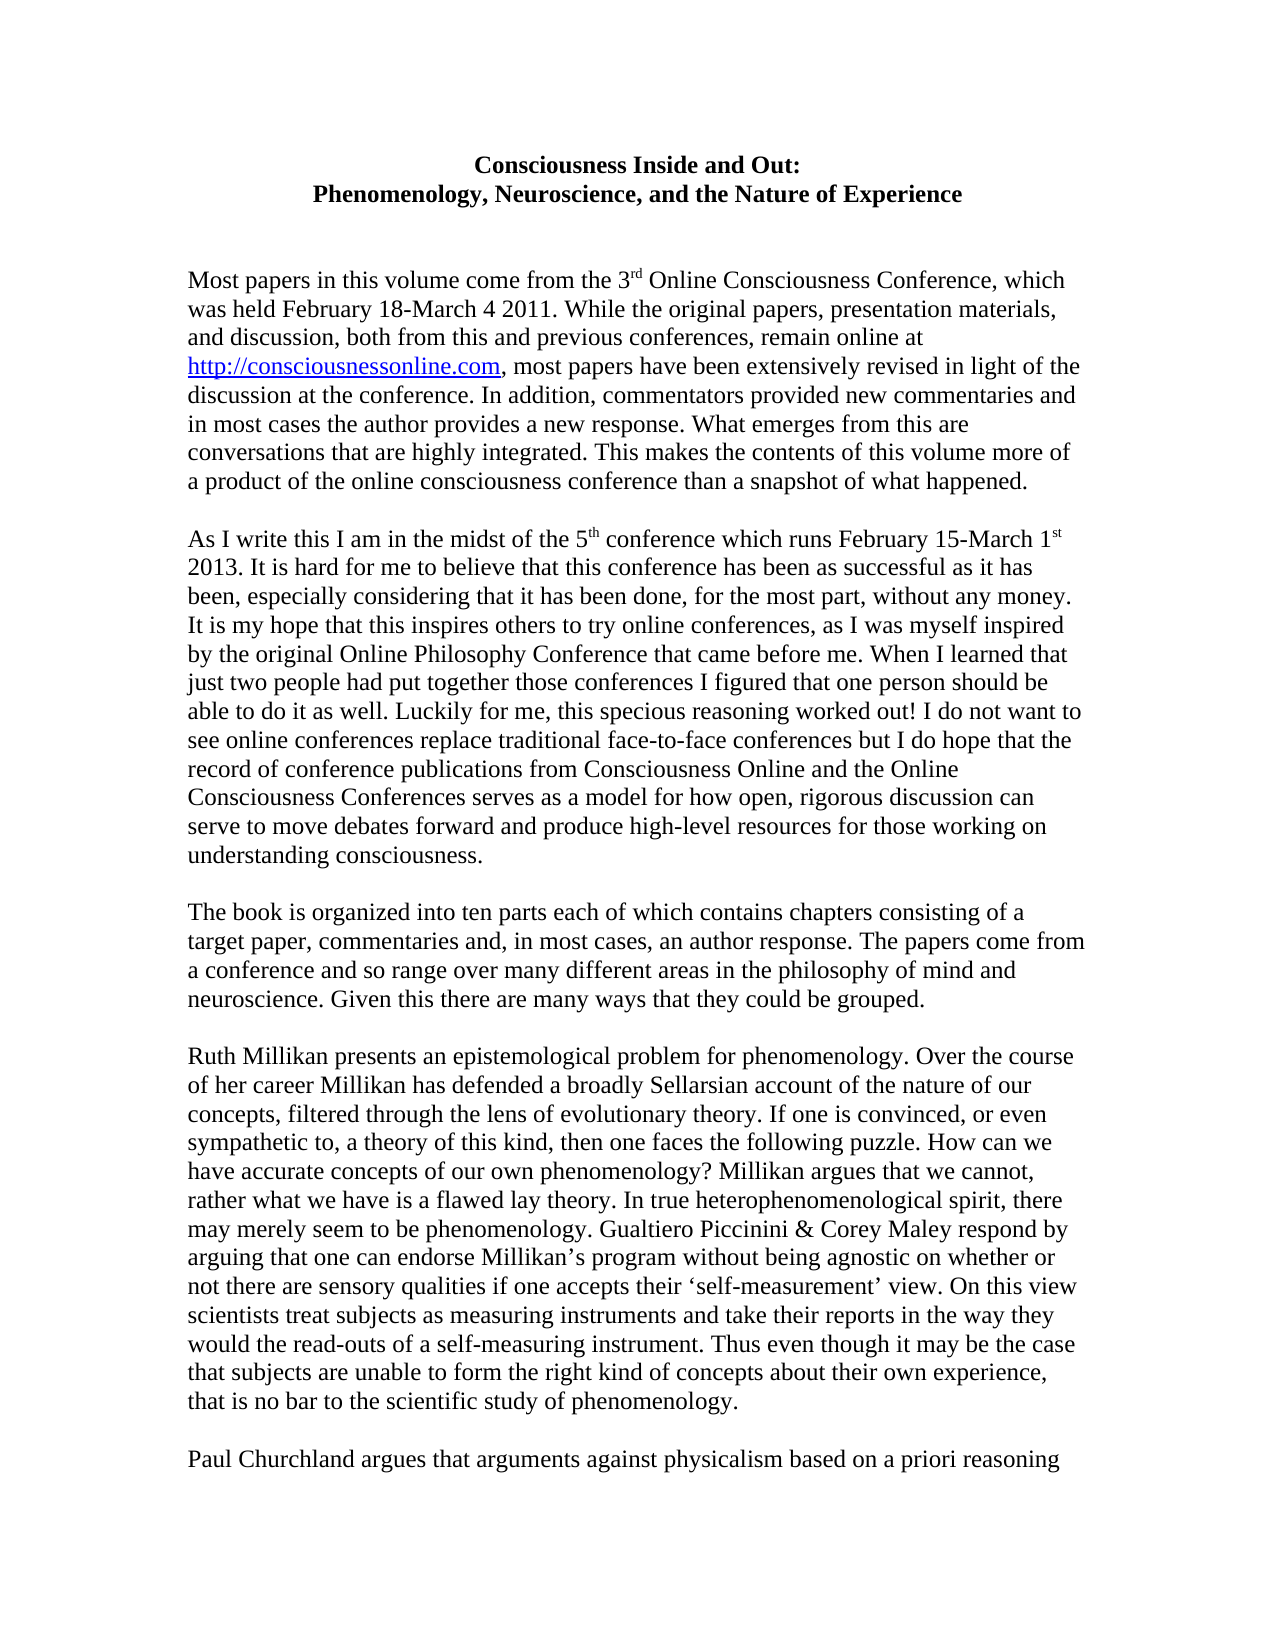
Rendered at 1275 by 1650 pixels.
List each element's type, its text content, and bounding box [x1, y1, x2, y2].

text Ruth Millikan presents an epistemological problem for phenomenology. Over the course of her career Millikan has defended a broadly Sellarsian account of the nature of our concepts, filtered through the lens of evolutionary theory. If one is convinced, or even sympathetic to, a theory of this kind, then one faces the following puzzle. How can we have accurate concepts of our own phenomenology? Millikan argues that we cannot, rather what we have is a flawed lay theory. In true heterophenomenological spirit, there may merely seem to be phenomenology. Gualtiero Piccinini & Corey Maley respond by arguing that one can endorse Millikan’s program without being agnostic on whether or not there are sensory qualities if one accepts their ‘self-measurement’ view. On this view scientists treat subjects as measuring instruments and take their reports in the way they would the read-outs of a self-measuring instrument. Thus even though it may be the case that subjects are unable to form the right kind of concepts about their own experience, that is no bar to the scientific study of phenomenology. [187, 1041, 1087, 1415]
text Most papers in this volume come from the 3rd Online Consciousness Conference, which was held February 18-March 4 2011. While the original papers, presentation materials, and discussion, both from this and previous conferences, remain online at http://consciousnessonline.com, most papers have been extensively revised in light of the discussion at the conference. In addition, commentators provided new commentaries and in most cases the author provides a new response. What emerges from this are conversations that are highly integrated. This makes the contents of this volume more of a product of the online consciousness conference than a snapshot of what happened. [187, 265, 1087, 495]
text Phenomenology, Neuroscience, and the Nature of Experience [187, 179, 1087, 207]
text Consciousness Inside and Out: [187, 150, 1087, 179]
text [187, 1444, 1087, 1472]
text As I write this I am in the midst of the 5th conference which runs February 15-March 1st 2013. It is hard for me to believe that this conference has been as successful as it has been, especially considering that it has been done, for the most part, without any money. It is my hope that this inspires others to try online conferences, as I was myself inspired by the original Online Philosophy Conference that came before me. When I learned that just two people had put together those conferences I figured that one person should be able to do it as well. Luckily for me, this specious reasoning worked out! I do not want to see online conferences replace traditional face-to-face conferences but I do hope that the record of conference publications from Consciousness Online and the Online Consciousness Conferences serves as a model for how open, rigorous discussion can serve to move debates forward and produce high-level resources for those working on understanding consciousness. [187, 524, 1087, 869]
text The book is organized into ten parts each of which contains chapters consisting of a target paper, commentaries and, in most cases, an author response. The papers come from a conference and so range over many different areas in the philosophy of mind and neuroscience. Given this there are many ways that they could be grouped. [187, 897, 1087, 1012]
